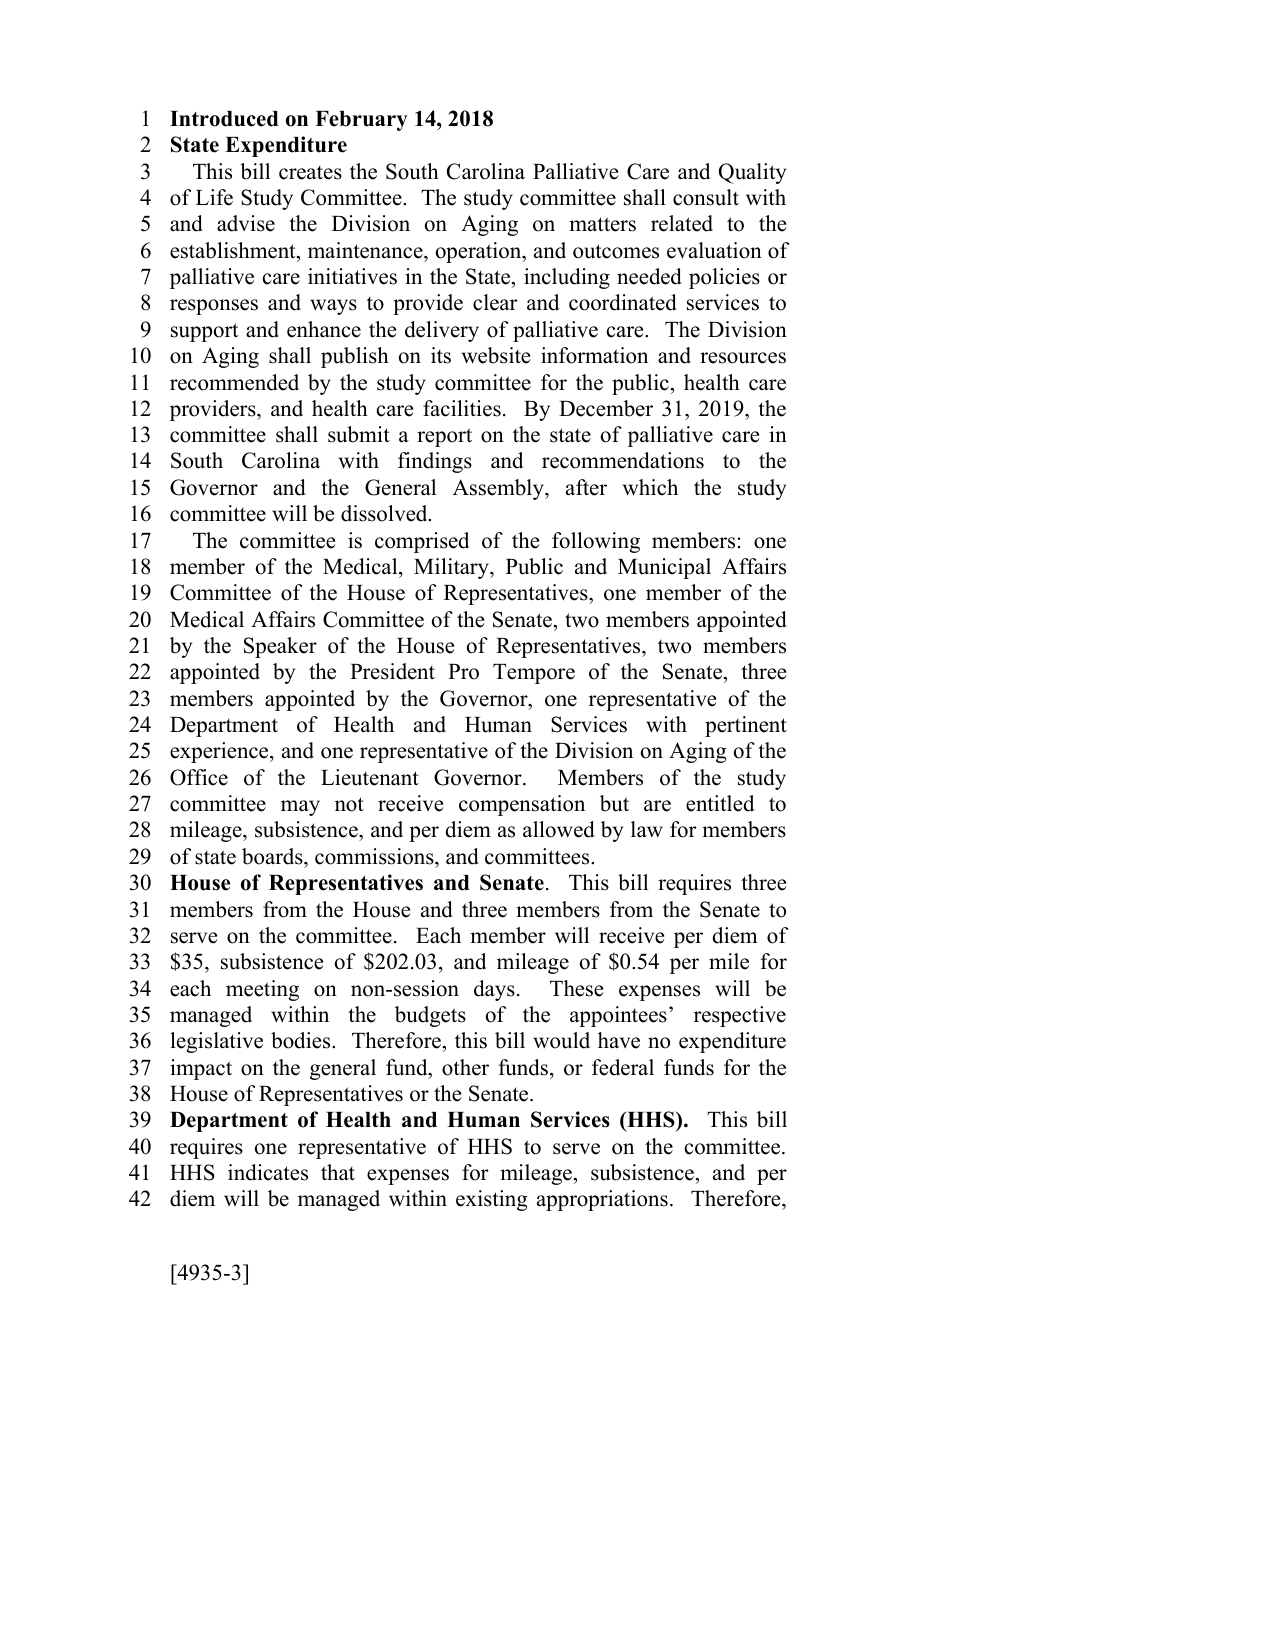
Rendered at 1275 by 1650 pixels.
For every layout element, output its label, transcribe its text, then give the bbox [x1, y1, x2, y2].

text The committee is comprised of the following members: one member of the Medical, Military, Public and Municipal Affairs Committee of the House of Representatives, one member of the Medical Affairs Committee of the Senate, two members appointed by the Speaker of the House of Representatives, two members appointed by the President Pro Tempore of the Senate, three members appointed by the Governor, one representative of the Department of Health and Human Services with pertinent experience, and one representative of the Division on Aging of the Office of the Lieutenant Governor. Members of the study committee may not receive compensation but are entitled to mileage, subsistence, and per diem as allowed by law for members of state boards, commissions, and committees. [169, 527, 787, 869]
text This bill creates the South Carolina Palliative Care and Quality of Life Study Committee. The study committee shall consult with and advise the Division on Aging on matters related to the establishment, maintenance, operation, and outcomes evaluation of palliative care initiatives in the State, including needed policies or responses and ways to provide clear and coordinated services to support and enhance the delivery of palliative care. The Division on Aging shall publish on its website information and resources recommended by the study committee for the public, health care providers, and health care facilities. By December 31, 2019, the committee shall submit a report on the state of palliative care in South Carolina with findings and recommendations to the Governor and the General Assembly, after which the study committee will be dissolved. [169, 158, 787, 527]
text State Expenditure [169, 131, 787, 158]
text Introduced on February 14, 2018 [169, 105, 787, 131]
text House of Representatives and Senate. This bill requires three members from the House and three members from the Senate to serve on the committee. Each member will receive per diem of $35, subsistence of $202.03, and mileage of $0.54 per mile for each meeting on non-session days. These expenses will be managed within the budgets of the appointees’ respective legislative bodies. Therefore, this bill would have no expenditure impact on the general fund, other funds, or federal funds for the House of Representatives or the Senate. [169, 869, 787, 1106]
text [169, 1106, 787, 1212]
